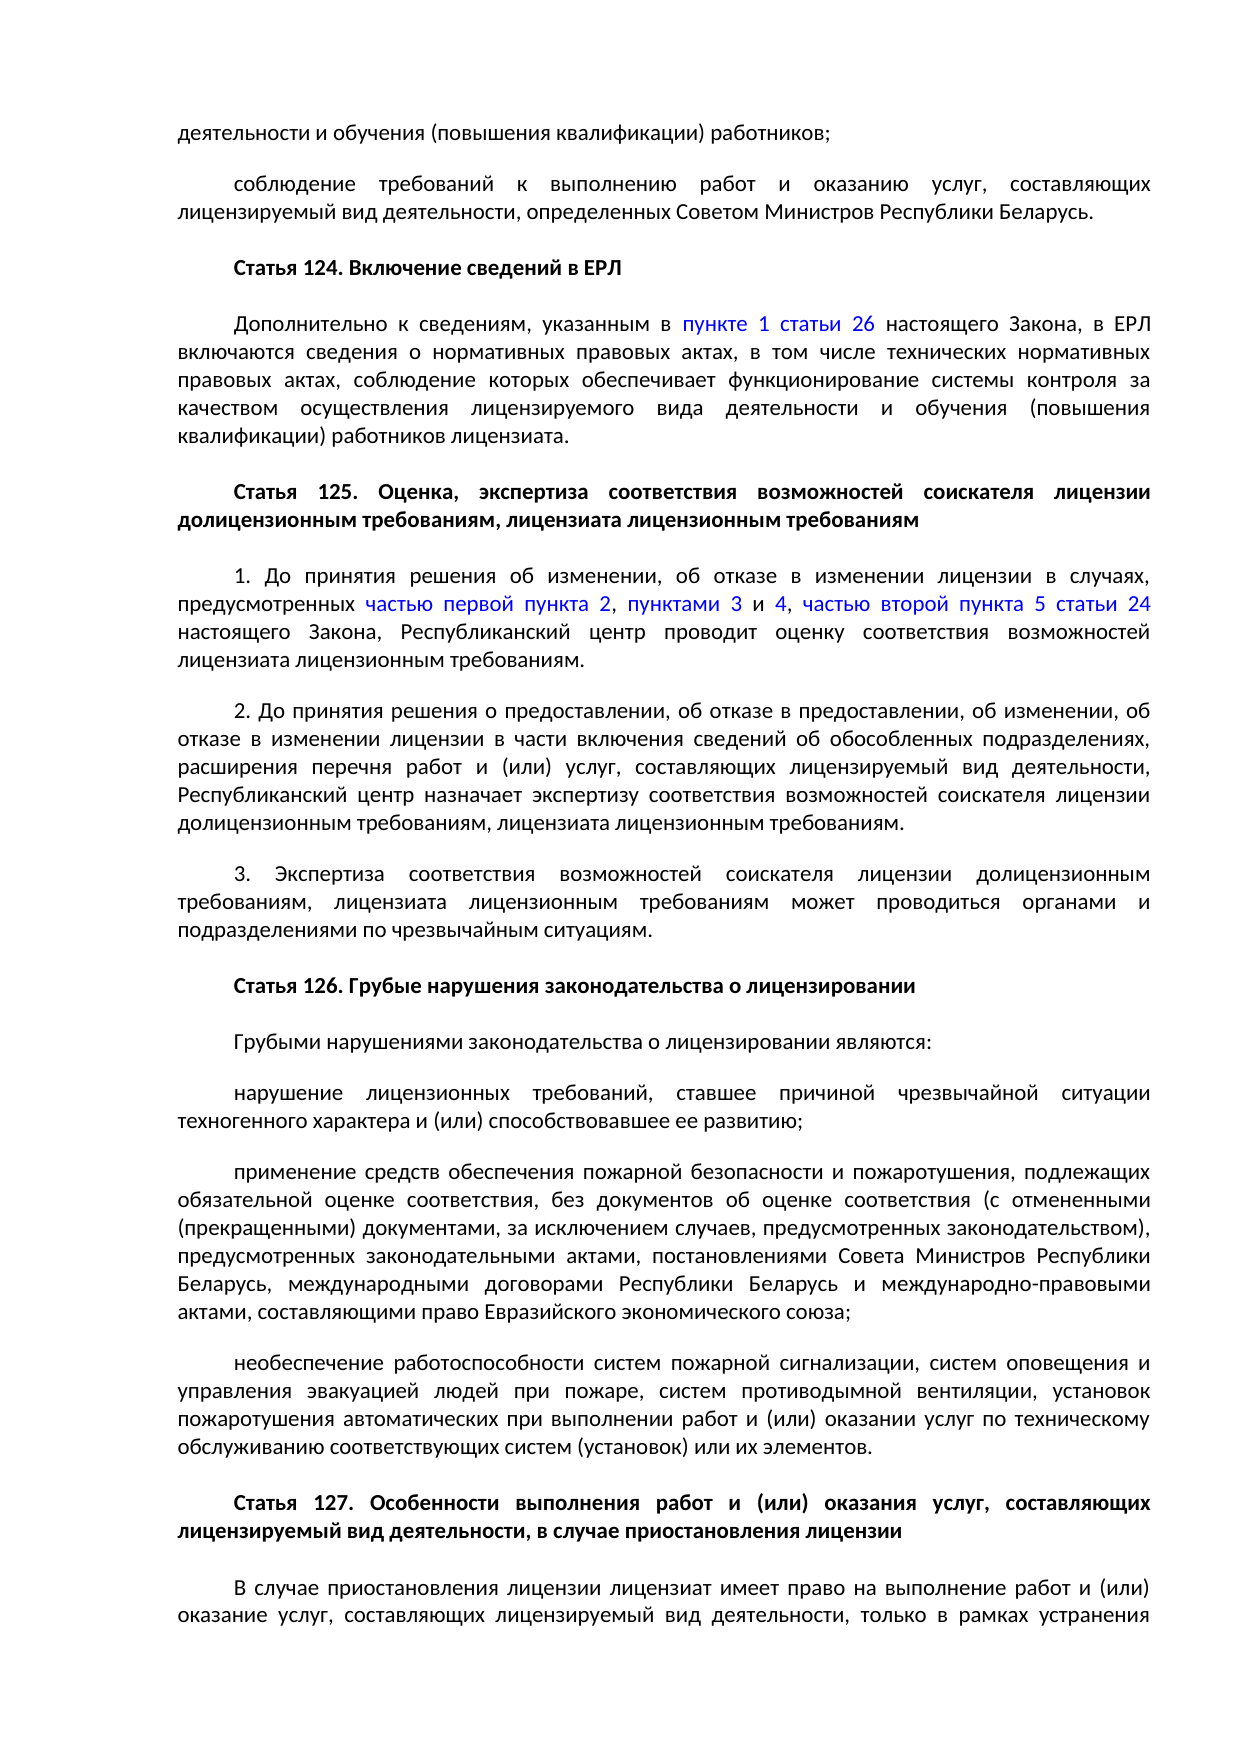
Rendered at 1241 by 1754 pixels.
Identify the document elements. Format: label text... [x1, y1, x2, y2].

text 1. До принятия решения об изменении, об отказе в изменении лицензии в случаях, предусмотренных частью первой пункта 2, пунктами 3 и 4, частью второй пункта 5 статьи 24 настоящего Закона, Республиканский центр проводит оценку соответствия возможностей лицензиата лицензионным требованиям. [177, 561, 1152, 673]
text соблюдение требований к выполнению работ и оказанию услуг, составляющих лицензируемый вид деятельности, определенных Советом Министров Республики Беларусь. [177, 169, 1152, 225]
text применение средств обеспечения пожарной безопасности и пожаротушения, подлежащих обязательной оценке соответствия, без документов об оценке соответствия (с отмененными (прекращенными) документами, за исключением случаев, предусмотренных законодательством), предусмотренных законодательными актами, постановлениями Совета Министров Республики Беларусь, международными договорами Республики Беларусь и международно-правовыми актами, составляющими право Евразийского экономического союза; [177, 1157, 1152, 1326]
text Дополнительно к сведениям, указанным в пункте 1 статьи 26 настоящего Закона, в ЕРЛ включаются сведения о нормативных правовых актах, в том числе технических нормативных правовых актах, соблюдение которых обеспечивает функционирование системы контроля за качеством осуществления лицензируемого вида деятельности и обучения (повышения квалификации) работников лицензиата. [177, 309, 1152, 449]
text 3. Экспертиза соответствия возможностей соискателя лицензии долицензионным требованиям, лицензиата лицензионным требованиям может проводиться органами и подразделениями по чрезвычайным ситуациям. [177, 859, 1152, 943]
text Статья 127. Особенности выполнения работ и (или) оказания услуг, составляющих лицензируемый вид деятельности, в случае приостановления лицензии [177, 1488, 1152, 1544]
text 2. До принятия решения о предоставлении, об отказе в предоставлении, об изменении, об отказе в изменении лицензии в части включения сведений об обособленных подразделениях, расширения перечня работ и (или) услуг, составляющих лицензируемый вид деятельности, Республиканский центр назначает экспертизу соответствия возможностей соискателя лицензии долицензионным требованиям, лицензиата лицензионным требованиям. [177, 696, 1152, 836]
text Статья 125. Оценка, экспертиза соответствия возможностей соискателя лицензии долицензионным требованиям, лицензиата лицензионным требованиям [177, 477, 1152, 533]
text Статья 126. Грубые нарушения законодательства о лицензировании [177, 971, 1152, 999]
text нарушение лицензионных требований, ставшее причиной чрезвычайной ситуации техногенного характера и (или) способствовавшее ее развитию; [177, 1078, 1152, 1134]
text Статья 124. Включение сведений в ЕРЛ [177, 253, 1152, 281]
text Грубыми нарушениями законодательства о лицензировании являются: [177, 1027, 1152, 1056]
text необеспечение работоспособности систем пожарной сигнализации, систем оповещения и управления эвакуацией людей при пожаре, систем противодымной вентиляции, установок пожаротушения автоматических при выполнении работ и (или) оказании услуг по техническому обслуживанию соответствующих систем (установок) или их элементов. [177, 1348, 1152, 1461]
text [177, 1573, 1152, 1629]
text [177, 118, 1152, 146]
